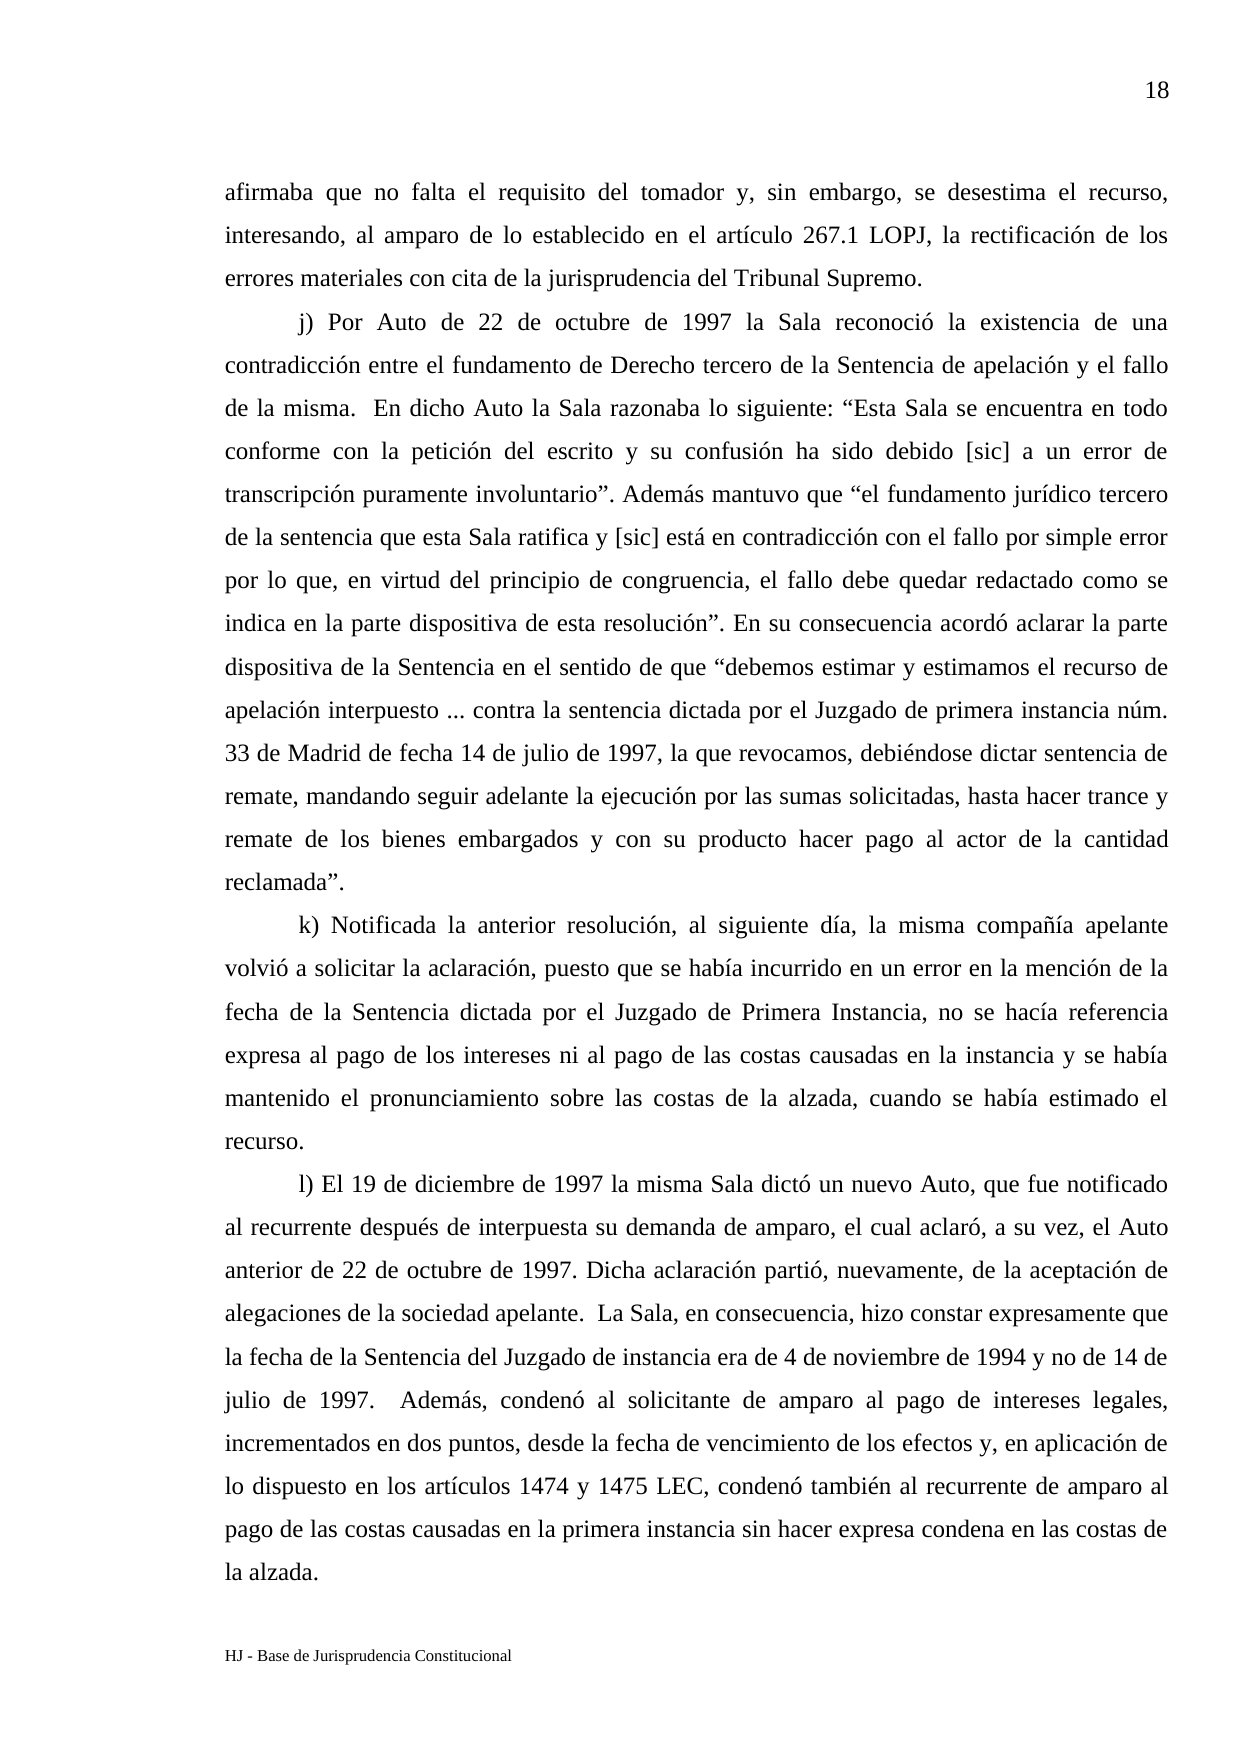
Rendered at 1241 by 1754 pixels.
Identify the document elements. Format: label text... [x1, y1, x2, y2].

text j) Por Auto de 22 de octubre de 1997 la Sala reconoció la existencia de una contradicción entre el fundamento de Derecho tercero de la Sentencia de apelación y el fallo de la misma. En dicho Auto la Sala razonaba lo siguiente: “Esta Sala se encuentra en todo conforme con la petición del escrito y su confusión ha sido debido [sic] a un error de transcripción puramente involuntario”. Además mantuvo que “el fundamento jurídico tercero de la sentencia que esta Sala ratifica y [sic] está en contradicción con el fallo por simple error por lo que, en virtud del principio de congruencia, el fallo debe quedar redactado como se indica en la parte dispositiva de esta resolución”. En su consecuencia acordó aclarar la parte dispositiva de la Sentencia en el sentido de que “debemos estimar y estimamos el recurso de apelación interpuesto ... contra la sentencia dictada por el Juzgado de primera instancia núm. 33 de Madrid de fecha 14 de julio de 1997, la que revocamos, debiéndose dictar sentencia de remate, mandando seguir adelante la ejecución por las sumas solicitadas, hasta hacer trance y remate de los bienes embargados y con su producto hacer pago al actor de la cantidad reclamada”. [224, 307, 1169, 896]
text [224, 177, 1169, 292]
text k) Notificada la anterior resolución, al siguiente día, la misma compañía apelante volvió a solicitar la aclaración, puesto que se había incurrido en un error en la mención de la fecha de la Sentencia dictada por el Juzgado de Primera Instancia, no se hacía referencia expresa al pago de los intereses ni al pago de las costas causadas en la instancia y se había mantenido el pronunciamiento sobre las costas de la alzada, cuando se había estimado el recurso. [224, 910, 1169, 1155]
text l) El 19 de diciembre de 1997 la misma Sala dictó un nuevo Auto, que fue notificado al recurrente después de interpuesta su demanda de amparo, el cual aclaró, a su vez, el Auto anterior de 22 de octubre de 1997. Dicha aclaración partió, nuevamente, de la aceptación de alegaciones de la sociedad apelante. La Sala, en consecuencia, hizo constar expresamente que la fecha de la Sentencia del Juzgado de instancia era de 4 de noviembre de 1994 y no de 14 de julio de 1997. Además, condenó al solicitante de amparo al pago de intereses legales, incrementados en dos puntos, desde la fecha de vencimiento de los efectos y, en aplicación de lo dispuesto en los artículos 1474 y 1475 LEC, condenó también al recurrente de amparo al pago de las costas causadas en la primera instancia sin hacer expresa condena en las costas de la alzada. [224, 1169, 1169, 1586]
